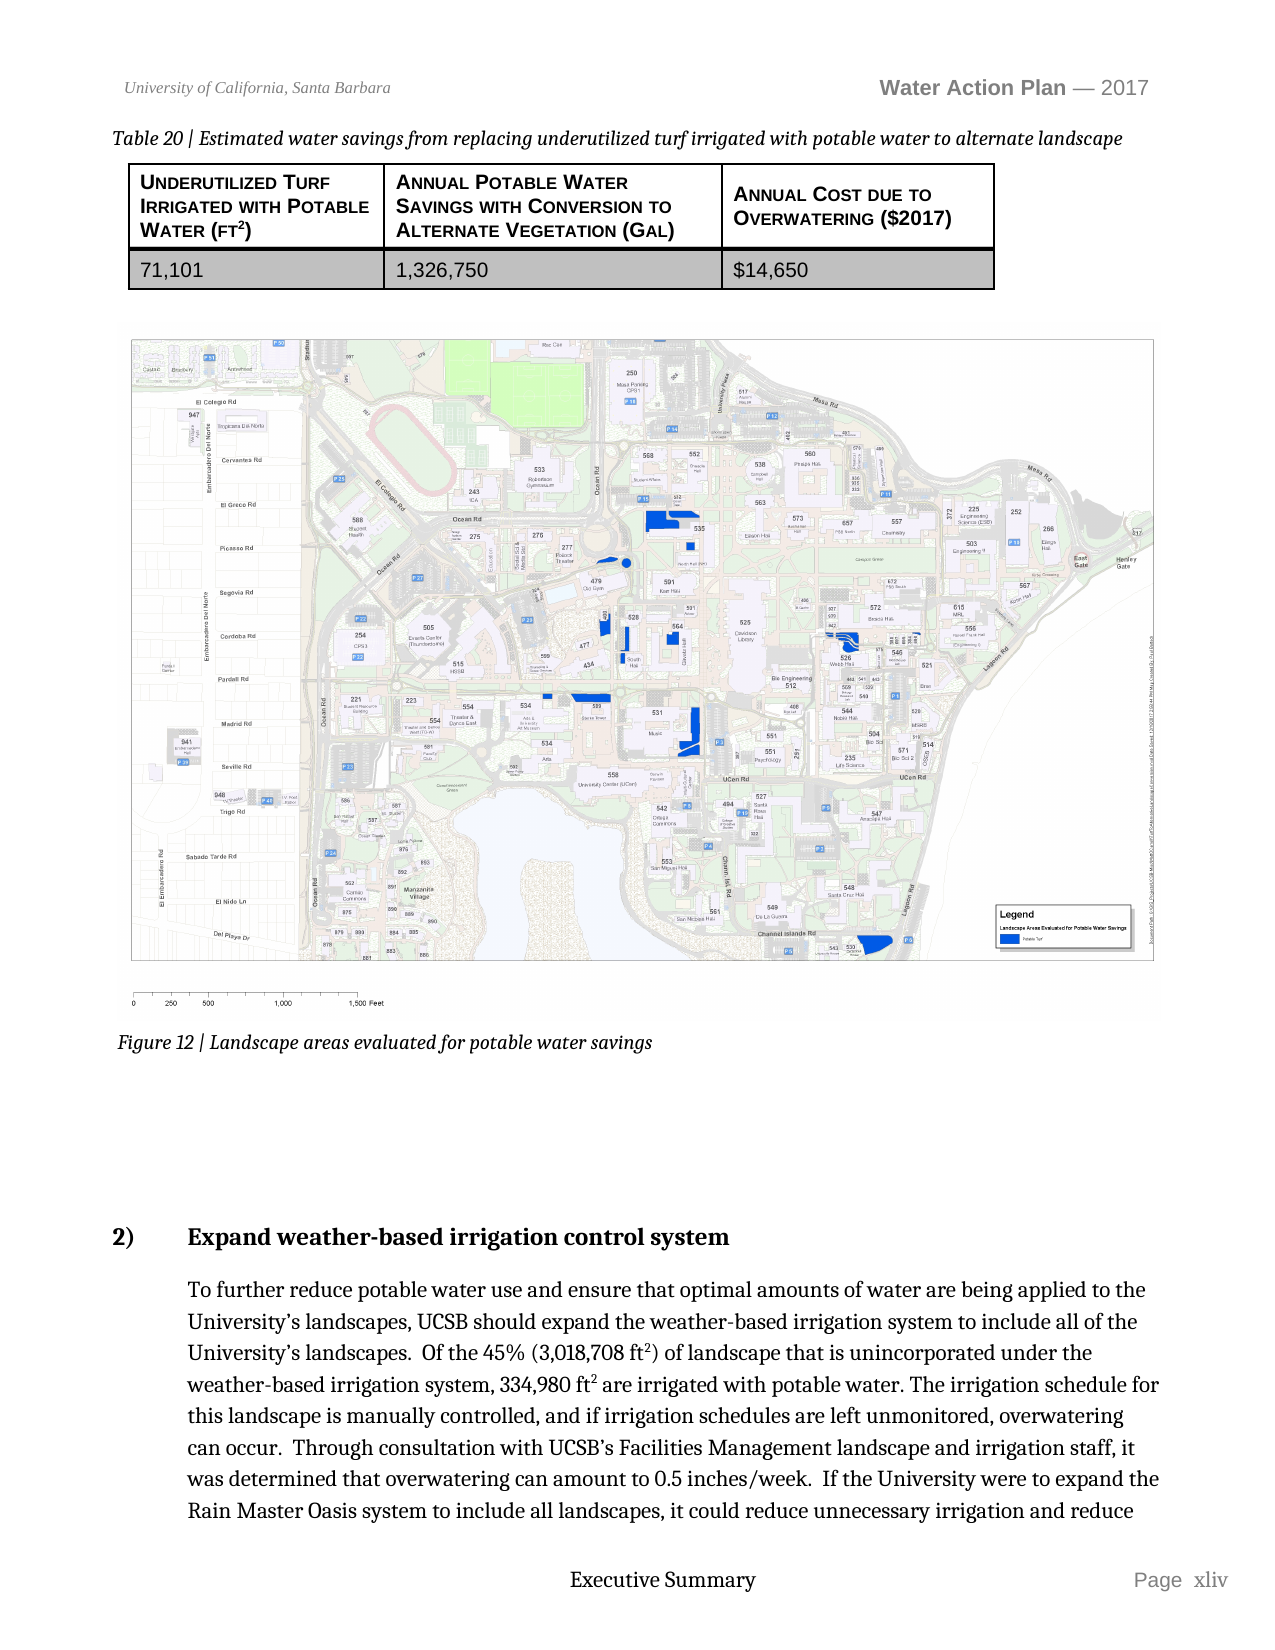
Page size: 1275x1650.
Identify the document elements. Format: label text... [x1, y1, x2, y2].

list Expand weather-based irrigation control system [112, 1223, 1162, 1252]
table_cell 1,326,750 [385, 251, 721, 288]
table_header Underutilized Turf Irrigated with Potable Water (ft2) [130, 165, 383, 246]
table_header Annual Cost due to Overwatering ($2017) [723, 165, 993, 246]
picture [117, 322, 1160, 1019]
table_header Annual Potable Water Savings with Conversion to Alternate Vegetation (Gal) [385, 165, 721, 246]
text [187, 1277, 1162, 1524]
table_cell $14,650 [723, 251, 993, 288]
table_cell 71,101 [130, 251, 383, 288]
